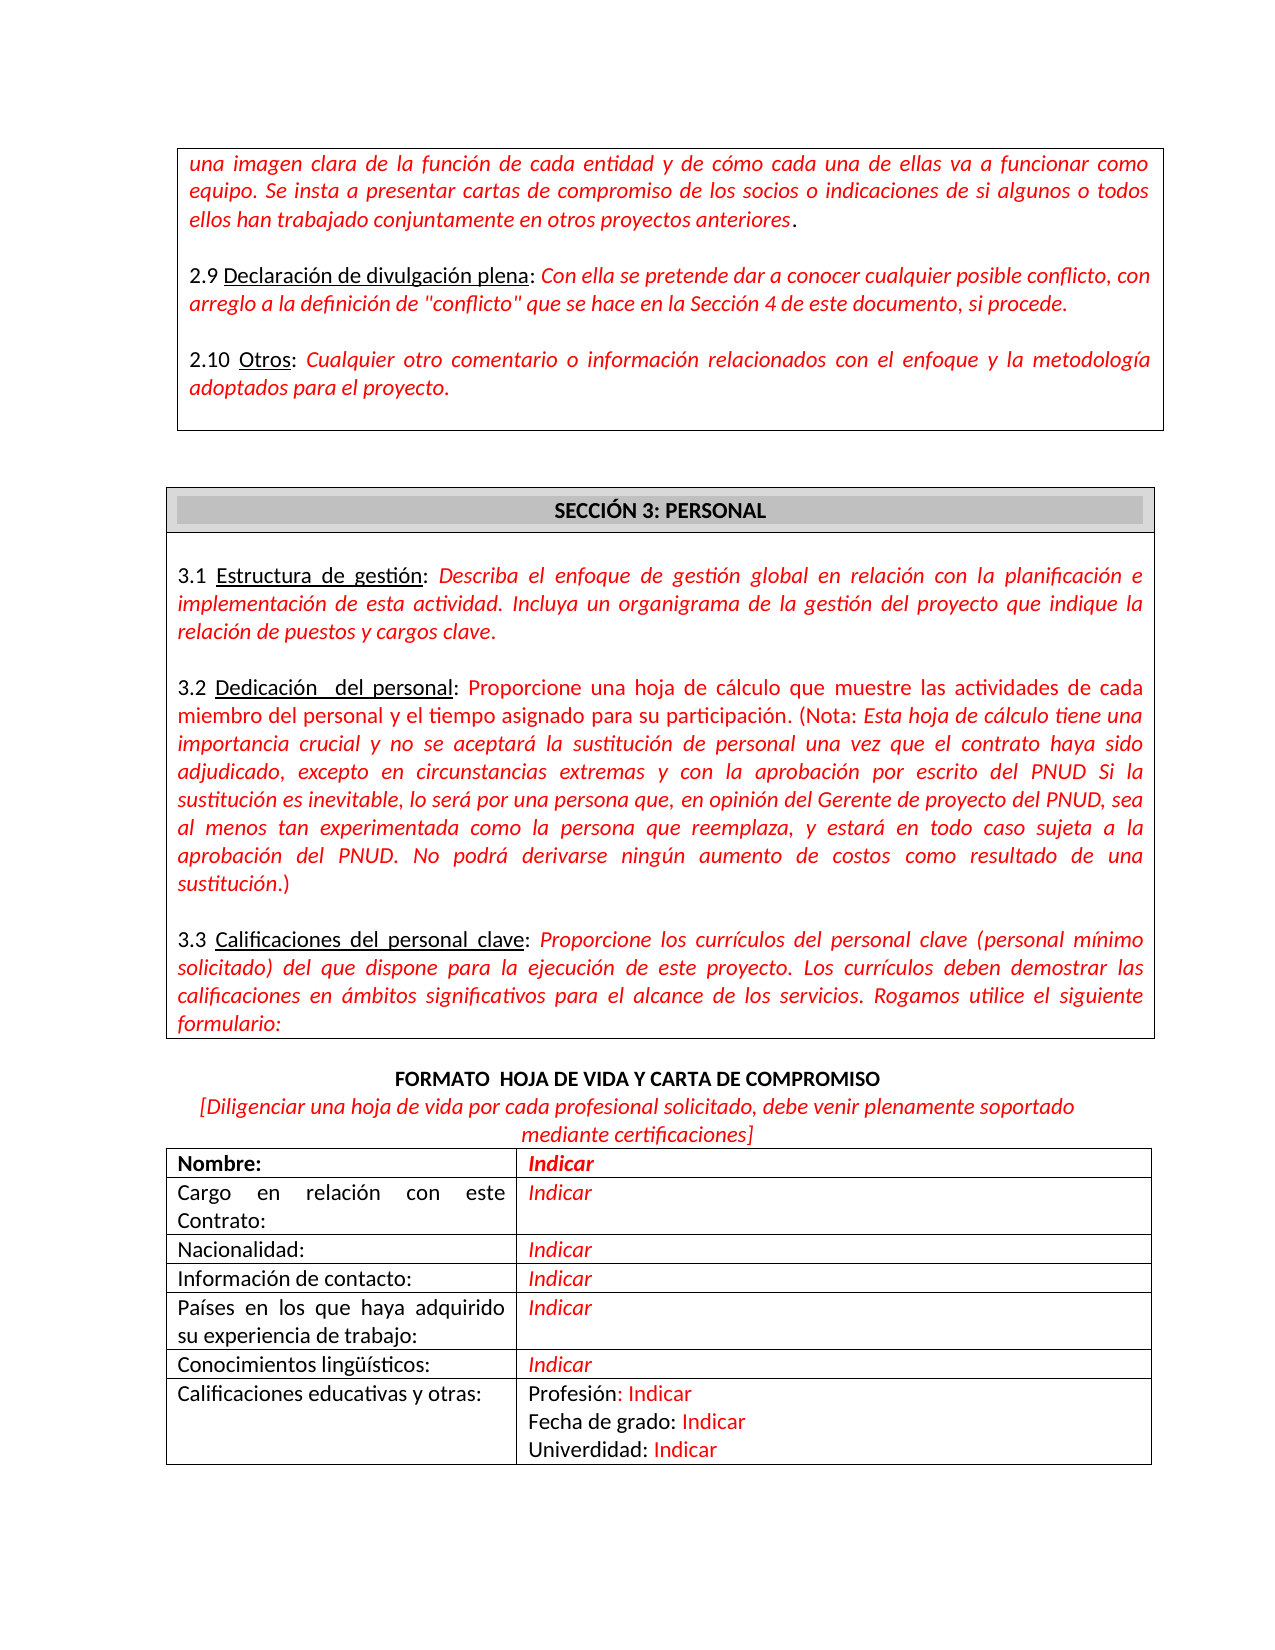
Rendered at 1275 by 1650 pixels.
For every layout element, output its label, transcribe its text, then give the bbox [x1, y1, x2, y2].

text [Diligenciar una hoja de vida por cada profesional solicitado, debe venir plenamente soportado mediante certificaciones] [177, 1092, 1098, 1148]
table_header Indicar [517, 1149, 1151, 1177]
table_cell Profesión: Indicar Fecha de grado: Indicar Univerdidad: Indicar [517, 1379, 1151, 1463]
table_cell Indicar [517, 1235, 1151, 1263]
table_cell Indicar [517, 1293, 1151, 1349]
table_cell Indicar [517, 1264, 1151, 1292]
table_cell Indicar [517, 1178, 1151, 1234]
table_cell 3.1 Estructura de gestión: Describa el enfoque de gestión global en relación con la planificación e implementación de esta actividad. Incluya un organigrama de la gestión del proyecto que indique la relación de puestos y cargos clave. 3.2 Dedicación del personal: Proporcione una hoja de cálculo que muestre las actividades de cada miembro del personal y el tiempo asignado para su participación. (Nota: Esta hoja de cálculo tiene una importancia crucial y no se aceptará la sustitución de personal una vez que el contrato haya sido adjudicado, excepto en circunstancias extremas y con la aprobación por escrito del PNUD Si la sustitución es inevitable, lo será por una persona que, en opinión del Gerente de proyecto del PNUD, sea al menos tan experimentada como la persona que reemplaza, y estará en todo caso sujeta a la aprobación del PNUD. No podrá derivarse ningún aumento de costos como resultado de una sustitución.) 3.3 Calificaciones del personal clave: Proporcione los currículos del personal clave (personal mínimo solicitado) del que dispone para la ejecución de este proyecto. Los currículos deben demostrar las calificaciones en ámbitos significativos para el alcance de los servicios. Rogamos utilice el siguiente formulario: [167, 533, 1154, 1037]
table_cell Nacionalidad: [167, 1235, 516, 1263]
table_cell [178, 149, 1163, 429]
table_header Nombre: [167, 1149, 516, 1177]
table_cell Conocimientos lingüísticos: [167, 1350, 516, 1378]
table_cell Indicar [517, 1350, 1151, 1378]
text FORMATO HOJA DE VIDA Y CARTA DE COMPROMISO [177, 1065, 1098, 1092]
table_cell Calificaciones educativas y otras: [167, 1379, 516, 1463]
table_cell Cargo en relación con este Contrato: [167, 1178, 516, 1234]
table_header SECCIÓN 3: PERSONAL [167, 488, 1154, 532]
table_cell Información de contacto: [167, 1264, 516, 1292]
table_cell Países en los que haya adquirido su experiencia de trabajo: [167, 1293, 516, 1349]
